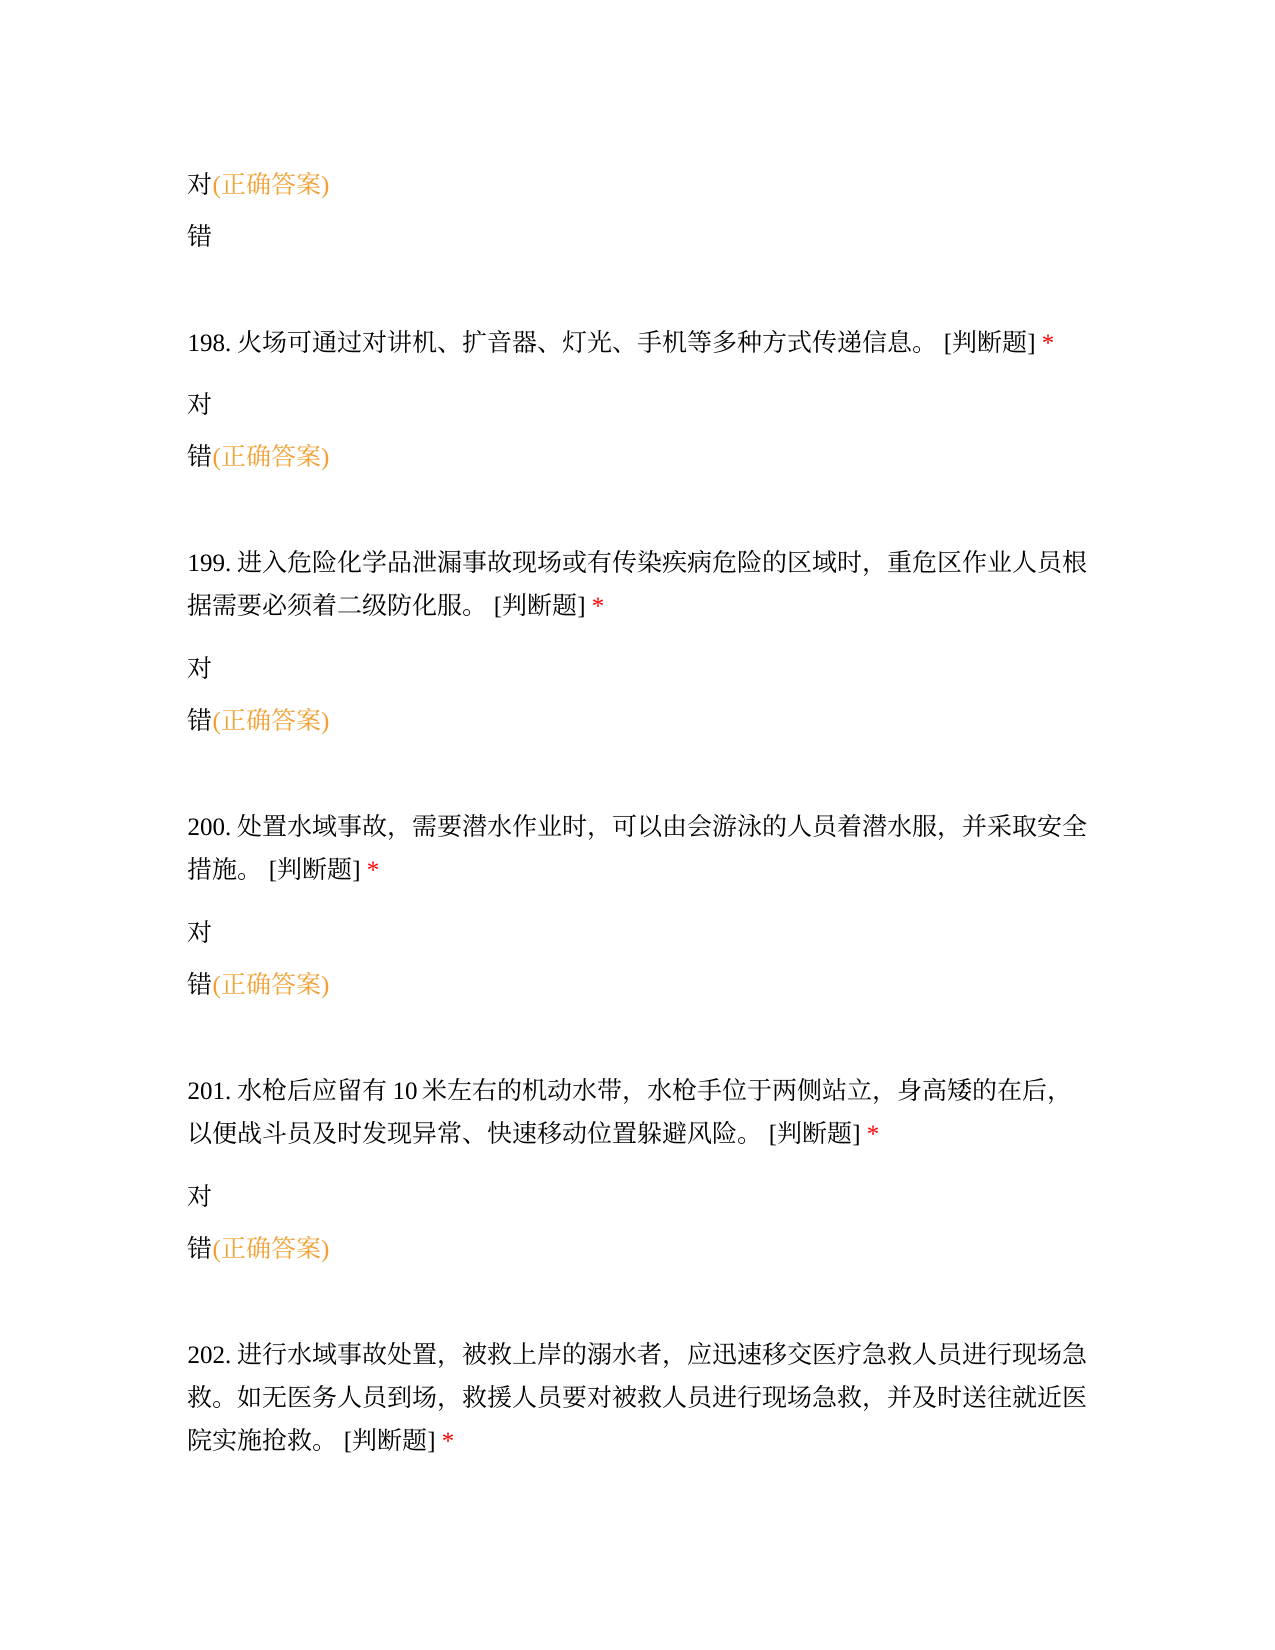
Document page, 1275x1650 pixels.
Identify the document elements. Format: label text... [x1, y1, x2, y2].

text 202. 进行水域事故处置，被救上岸的溺水者，应迅速移交医疗急救人员进行现场急救。如无医务人员到场，救援人员要对被救人员进行现场急救，并及时送往就近医院实施抢救。 [判断题] * [187, 1340, 1087, 1455]
table_cell 错(正确答案) [177, 688, 946, 739]
table_header 对 [177, 636, 946, 687]
table_header 对 [177, 900, 946, 951]
table_cell 错(正确答案) [177, 952, 946, 1003]
text 199. 进入危险化学品泄漏事故现场或有传染疾病危险的区域时，重危区作业人员根据需要必须着二级防化服。 [判断题] * [187, 548, 1087, 620]
text 201. 水枪后应留有10米左右的机动水带，水枪手位于两侧站立，身高矮的在后，以便战斗员及时发现异常、快速移动位置躲避风险。 [判断题] * [187, 1076, 1087, 1148]
table_header 对 [177, 372, 946, 423]
table_header 对(正确答案) [177, 152, 946, 202]
table_cell 错(正确答案) [177, 425, 946, 475]
text 200. 处置水域事故，需要潜水作业时，可以由会游泳的人员着潜水服，并采取安全措施。 [判断题] * [187, 812, 1087, 884]
table_cell 错(正确答案) [177, 1216, 946, 1266]
table_cell 错 [177, 204, 946, 254]
text 198. 火场可通过对讲机、扩音器、灯光、手机等多种方式传递信息。 [判断题] * [187, 328, 1087, 356]
table_header 对 [177, 1164, 946, 1214]
